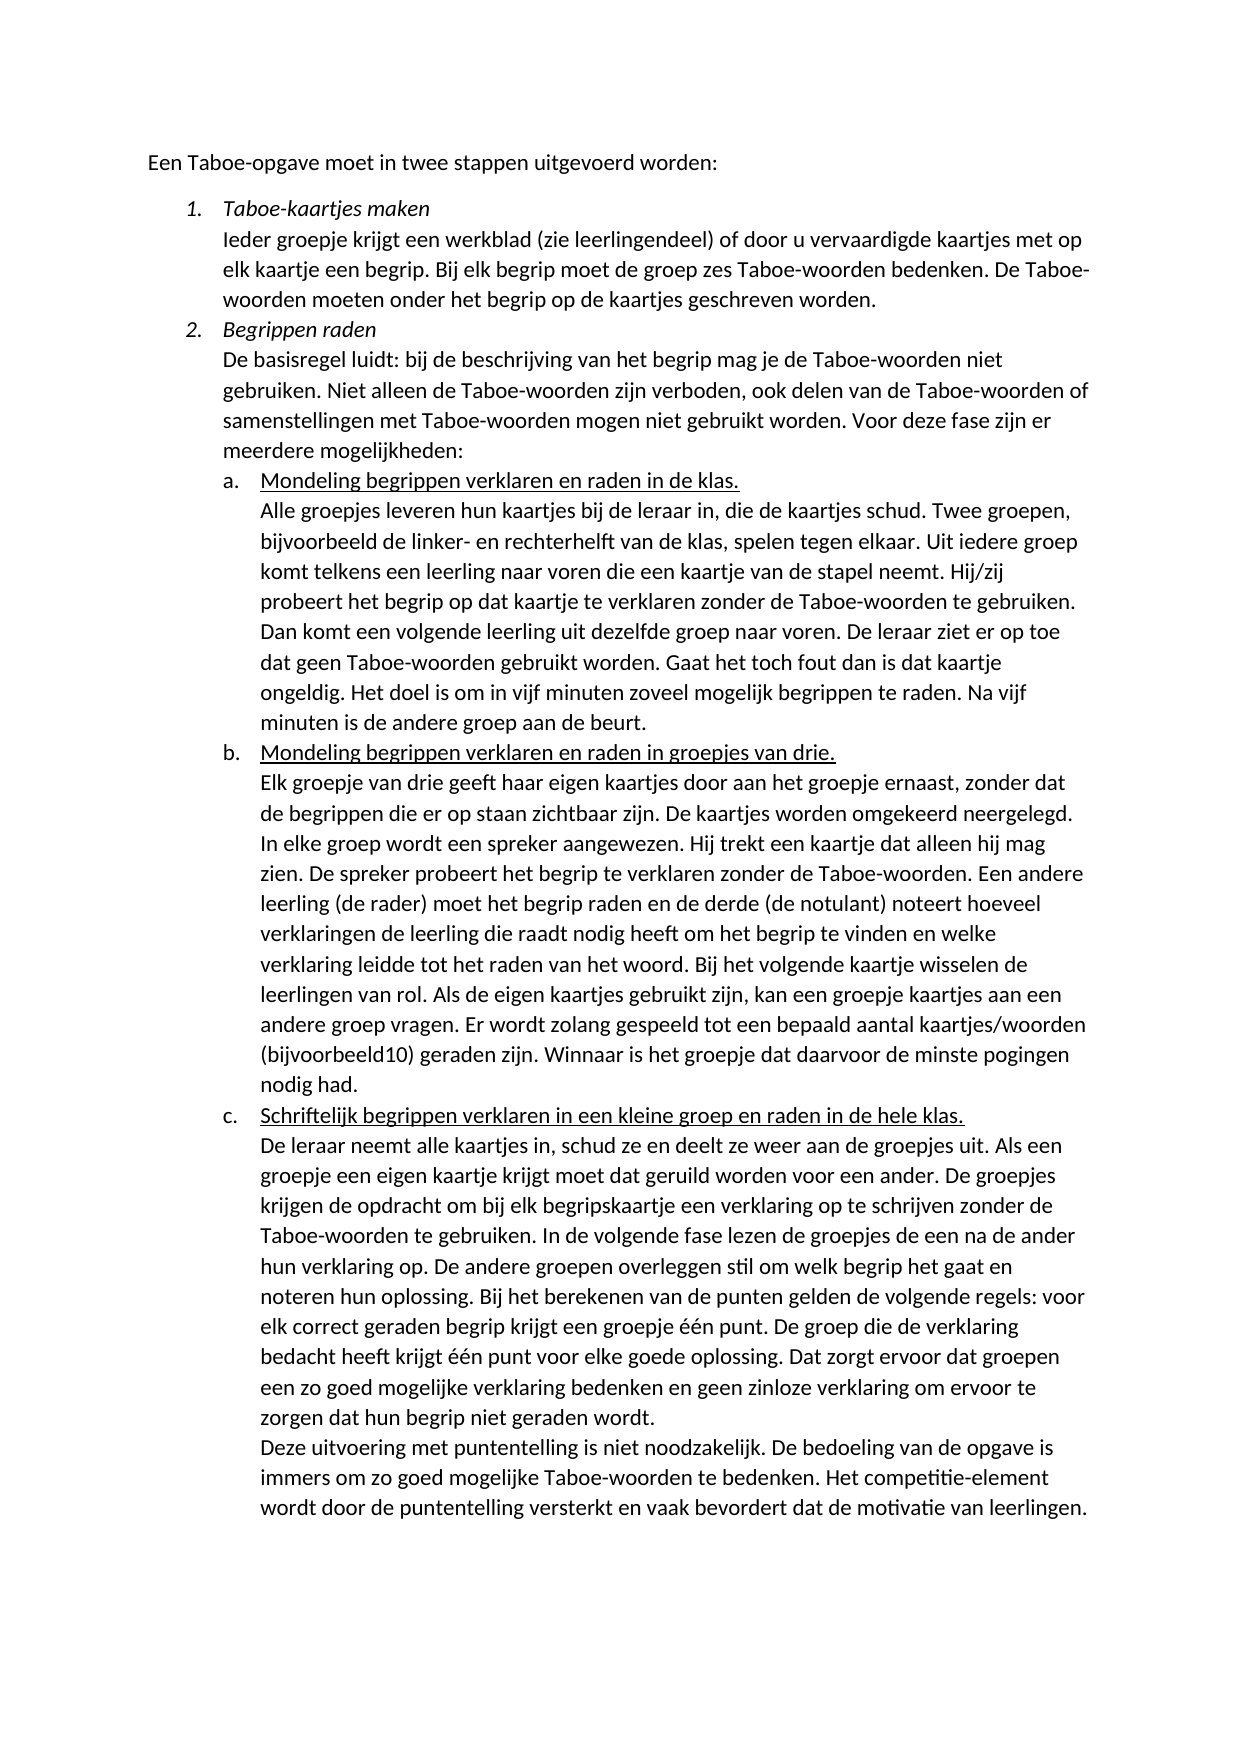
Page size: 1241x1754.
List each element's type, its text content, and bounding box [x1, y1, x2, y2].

list Mondeling begrippen verklaren en raden in groepjes van drie. [223, 738, 1093, 766]
list De basisregel luidt: bij de beschrijving van het begrip mag je de Taboe-woorden niet gebruiken. Niet alleen de Taboe-woorden zijn verboden, ook delen van de Taboe-woorden of samenstellingen met Taboe-woorden mogen niet gebruikt worden. Voor deze fase zijn er meerdere mogelijkheden: [223, 346, 1093, 464]
list Schriftelijk begrippen verklaren in een kleine groep en raden in de hele klas. [223, 1101, 1093, 1129]
list Elk groepje van drie geeft haar eigen kaartjes door aan het groepje ernaast, zonder dat de begrippen die er op staan zichtbaar zijn. De kaartjes worden omgekeerd neergelegd. In elke groep wordt een spreker aangewezen. Hij trekt een kaartje dat alleen hij mag zien. De spreker probeert het begrip te verklaren zonder de Taboe-woorden. Een andere leerling (de rader) moet het begrip raden en de derde (de notulant) noteert hoeveel verklaringen de leerling die raadt nodig heeft om het begrip te vinden en welke verklaring leidde tot het raden van het woord. Bij het volgende kaartje wisselen de leerlingen van rol. Als de eigen kaartjes gebruikt zijn, kan een groepje kaartjes aan een andere groep vragen. Er wordt zolang gespeeld tot een bepaald aantal kaartjes/woorden (bijvoorbeeld10) geraden zijn. Winnaar is het groepje dat daarvoor de minste pogingen nodig had. [260, 768, 1093, 1098]
list Taboe-kaartjes maken [185, 194, 1093, 222]
list Mondeling begrippen verklaren en raden in de klas. [223, 466, 1093, 494]
list Begrippen raden [185, 315, 1093, 343]
list Alle groepjes leveren hun kaartjes bij de leraar in, die de kaartjes schud. Twee groepen, bijvoorbeeld de linker- en rechterhelft van de klas, spelen tegen elkaar. Uit iedere groep komt telkens een leerling naar voren die een kaartje van de stapel neemt. Hij/zij probeert het begrip op dat kaartje te verklaren zonder de Taboe-woorden te gebruiken. Dan komt een volgende leerling uit dezelfde groep naar voren. De leraar ziet er op toe dat geen Taboe-woorden gebruikt worden. Gaat het toch fout dan is dat kaartje ongeldig. Het doel is om in vijf minuten zoveel mogelijk begrippen te raden. Na vijf minuten is de andere groep aan de beurt. [260, 497, 1093, 736]
list Deze uitvoering met puntentelling is niet noodzakelijk. De bedoeling van de opgave is immers om zo goed mogelijke Taboe-woorden te bedenken. Het competitie-element wordt door de puntentelling versterkt en vaak bevordert dat de motivatie van leerlingen. [260, 1433, 1093, 1521]
list Ieder groepje krijgt een werkblad (zie leerlingendeel) of door u vervaardigde kaartjes met op elk kaartje een begrip. Bij elk begrip moet de groep zes Taboe-woorden bedenken. De Taboe-woorden moeten onder het begrip op de kaartjes geschreven worden. [223, 225, 1093, 313]
text Een Taboe-opgave moet in twee stappen uitgevoerd worden: [148, 148, 1093, 176]
list De leraar neemt alle kaartjes in, schud ze en deelt ze weer aan de groepjes uit. Als een groepje een eigen kaartje krijgt moet dat geruild worden voor een ander. De groepjes krijgen de opdracht om bij elk begripskaartje een verklaring op te schrijven zonder de Taboe-woorden te gebruiken. In de volgende fase lezen de groepjes de een na de ander hun verklaring op. De andere groepen overleggen stil om welk begrip het gaat en noteren hun oplossing. Bij het berekenen van de punten gelden de volgende regels: voor elk correct geraden begrip krijgt een groepje één punt. De groep die de verklaring bedacht heeft krijgt één punt voor elke goede oplossing. Dat zorgt ervoor dat groepen een zo goed mogelijke verklaring bedenken en geen zinloze verklaring om ervoor te zorgen dat hun begrip niet geraden wordt. [260, 1131, 1093, 1431]
